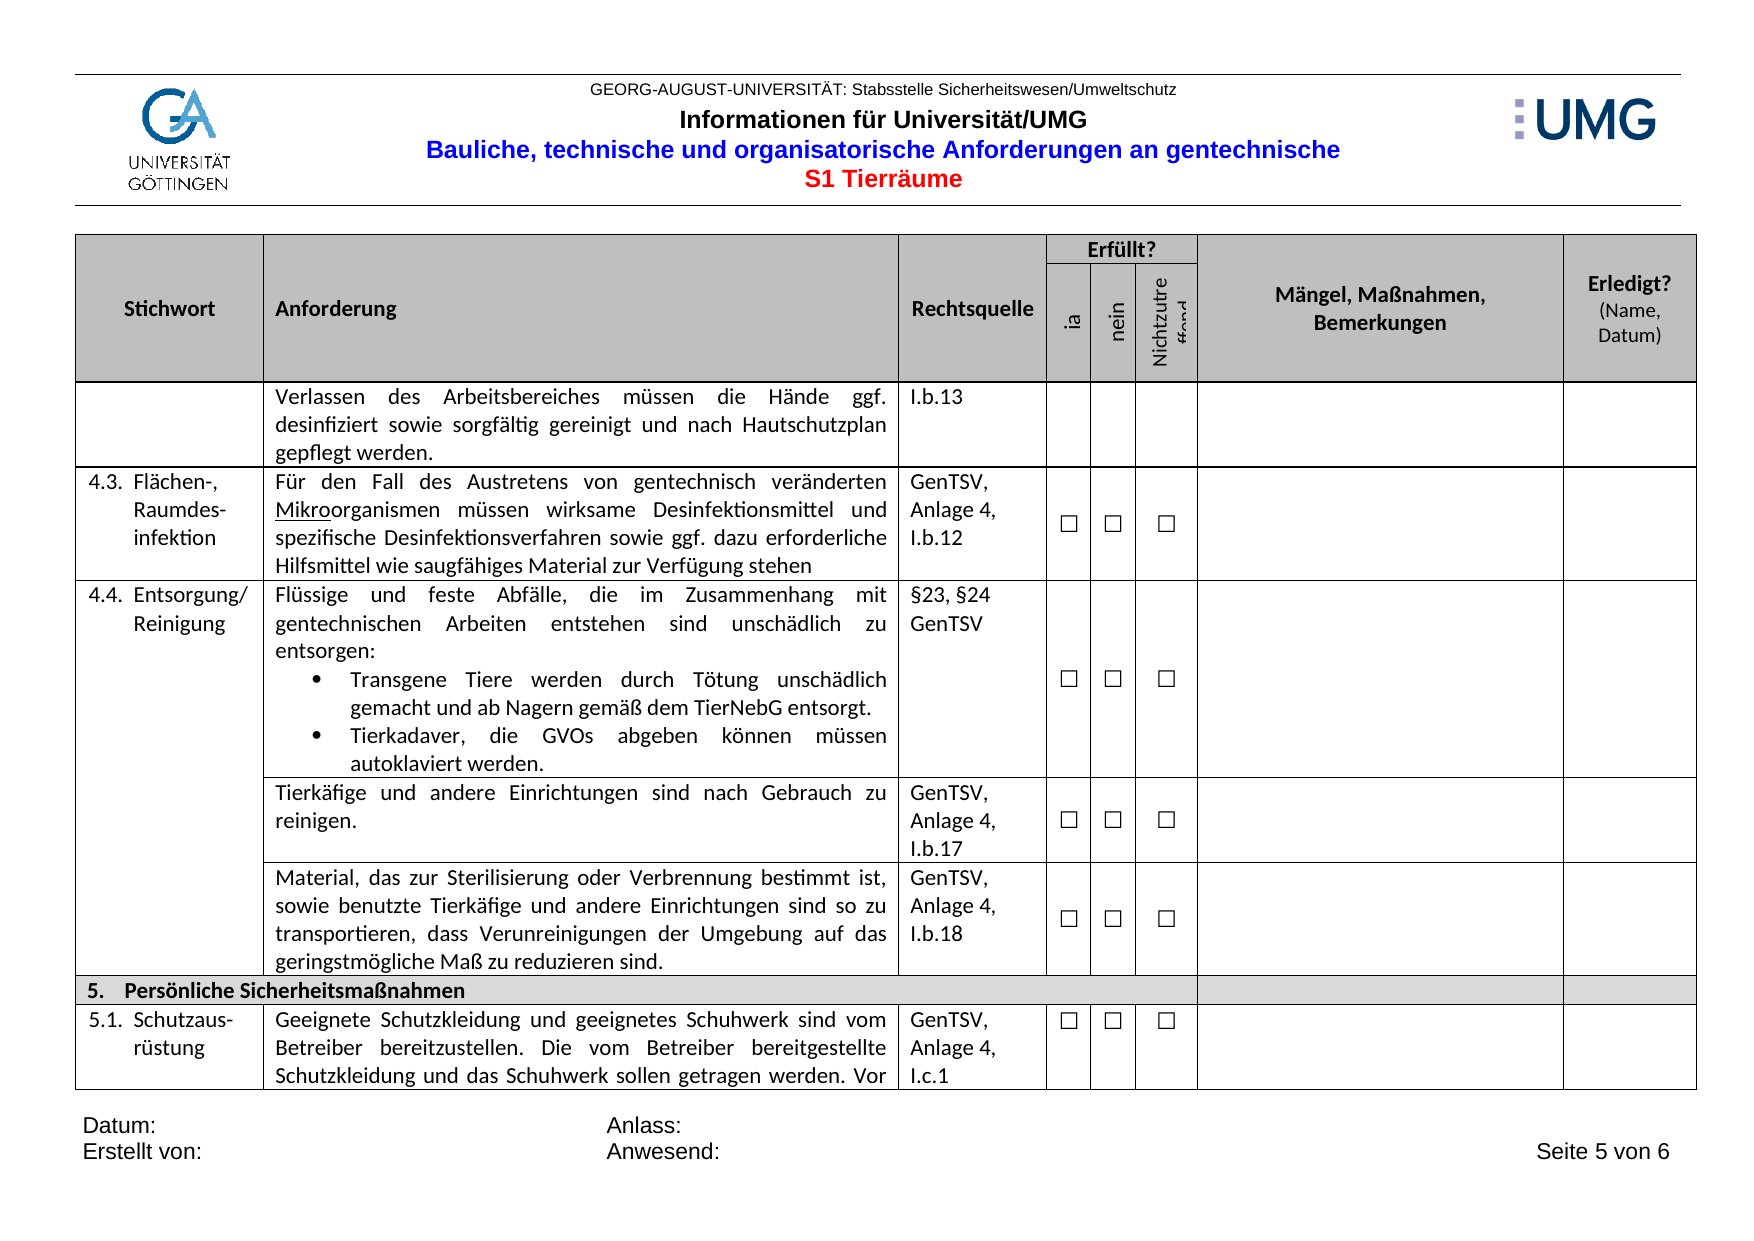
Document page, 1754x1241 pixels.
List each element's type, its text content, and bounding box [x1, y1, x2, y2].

table_cell GenTSV, Anlage 4, I.b.12 [899, 468, 1046, 579]
table_cell [1564, 1005, 1696, 1089]
table_cell §23, §24 GenTSV [899, 581, 1046, 777]
table_cell [1564, 383, 1696, 466]
table_cell [1198, 863, 1563, 975]
table_cell Tierkäfige und andere Einrichtungen sind nach Gebrauch zu reinigen. [264, 778, 898, 862]
table_cell nein [1091, 264, 1135, 381]
table_cell GenTSV, Anlage 4, I.c.1 [899, 1005, 1046, 1089]
table_cell GenTSV, Anlage 4, I.b.18 [899, 863, 1046, 975]
table_header Erledigt? (Name, Datum) [1564, 235, 1696, 381]
table_header Anforderung [264, 235, 898, 381]
table_header Stichwort [76, 235, 263, 381]
table_cell [1198, 581, 1563, 777]
table_cell Material, das zur Sterilisierung oder Verbrennung bestimmt ist, sowie benutzte Tierkäfige und andere Einrichtungen sind so zu transportieren, dass Verunreinigungen der Umgebung auf das geringstmögliche Maß zu reduzieren sind. [264, 863, 898, 975]
table_cell Nichtzutreffend [1136, 264, 1197, 381]
table_cell Die Hände sind unverzüglich zu desinfizieren, wenn Verdacht auf Kontamination besteht. Nach Beendigung der Tätigkeit und vor Verlassen des Arbeitsbereiches müssen die Hände ggf. desinfiziert sowie sorgfältig gereinigt und nach Hautschutzplan gepflegt werden. [264, 383, 898, 466]
table_cell [1564, 581, 1696, 777]
table_cell Für den Fall des Austretens von gentechnisch veränderten Mikroorganismen müssen wirksame Desinfektionsmittel und spezifische Desinfektionsverfahren sowie ggf. dazu erforderliche Hilfsmittel wie saugfähiges Material zur Verfügung stehen [264, 468, 898, 579]
table_header Mängel, Maßnahmen, Bemerkungen [1198, 235, 1563, 381]
picture [123, 81, 230, 194]
table_cell Flüssige und feste Abfälle, die im Zusammenhang mit gentechnischen Arbeiten entstehen sind unschädlich zu entsorgen: Transgene Tiere werden durch Tötung unschädlich gemacht und ab Nagern gemäß dem TierNebG entsorgt. Tierkadaver, die GVOs abgeben können müssen autoklaviert werden. [264, 581, 898, 777]
table_cell Entsorgung/ Reinigung [76, 581, 263, 975]
table_cell Persönliche Sicherheitsmaßnahmen [76, 976, 1197, 1004]
picture [1502, 94, 1661, 144]
table_cell [1198, 778, 1563, 862]
table_cell [1198, 976, 1563, 1004]
table_cell [1564, 976, 1696, 1004]
table_cell GenTSV, Anlage 4, I.b.13 [899, 383, 1046, 466]
table_cell [1198, 383, 1563, 466]
table_header Rechtsquelle [899, 235, 1046, 381]
table_cell Flächen-, Raumdes-infektion [76, 468, 263, 579]
table_cell [1198, 1005, 1563, 1089]
table_cell ja [1047, 264, 1090, 381]
table_cell [1564, 468, 1696, 579]
table_cell [1564, 778, 1696, 862]
table_cell GenTSV, Anlage 4, I.b.17 [899, 778, 1046, 862]
table_header Erfüllt? [1047, 235, 1197, 263]
table_cell Geeignete Schutzkleidung und geeignetes Schuhwerk sind vom Betreiber bereitzustellen. Die vom Betreiber bereitgestellte Schutzkleidung und das Schuhwerk sollen getragen werden. Vor Verlassen der Tierräume sind Schutzkleidung und Schuhwerk zu säubern oder abzulegen [264, 1005, 898, 1089]
table_cell [1564, 863, 1696, 975]
table_cell [1198, 468, 1563, 579]
table_cell Schutzaus-rüstung [76, 1005, 263, 1089]
